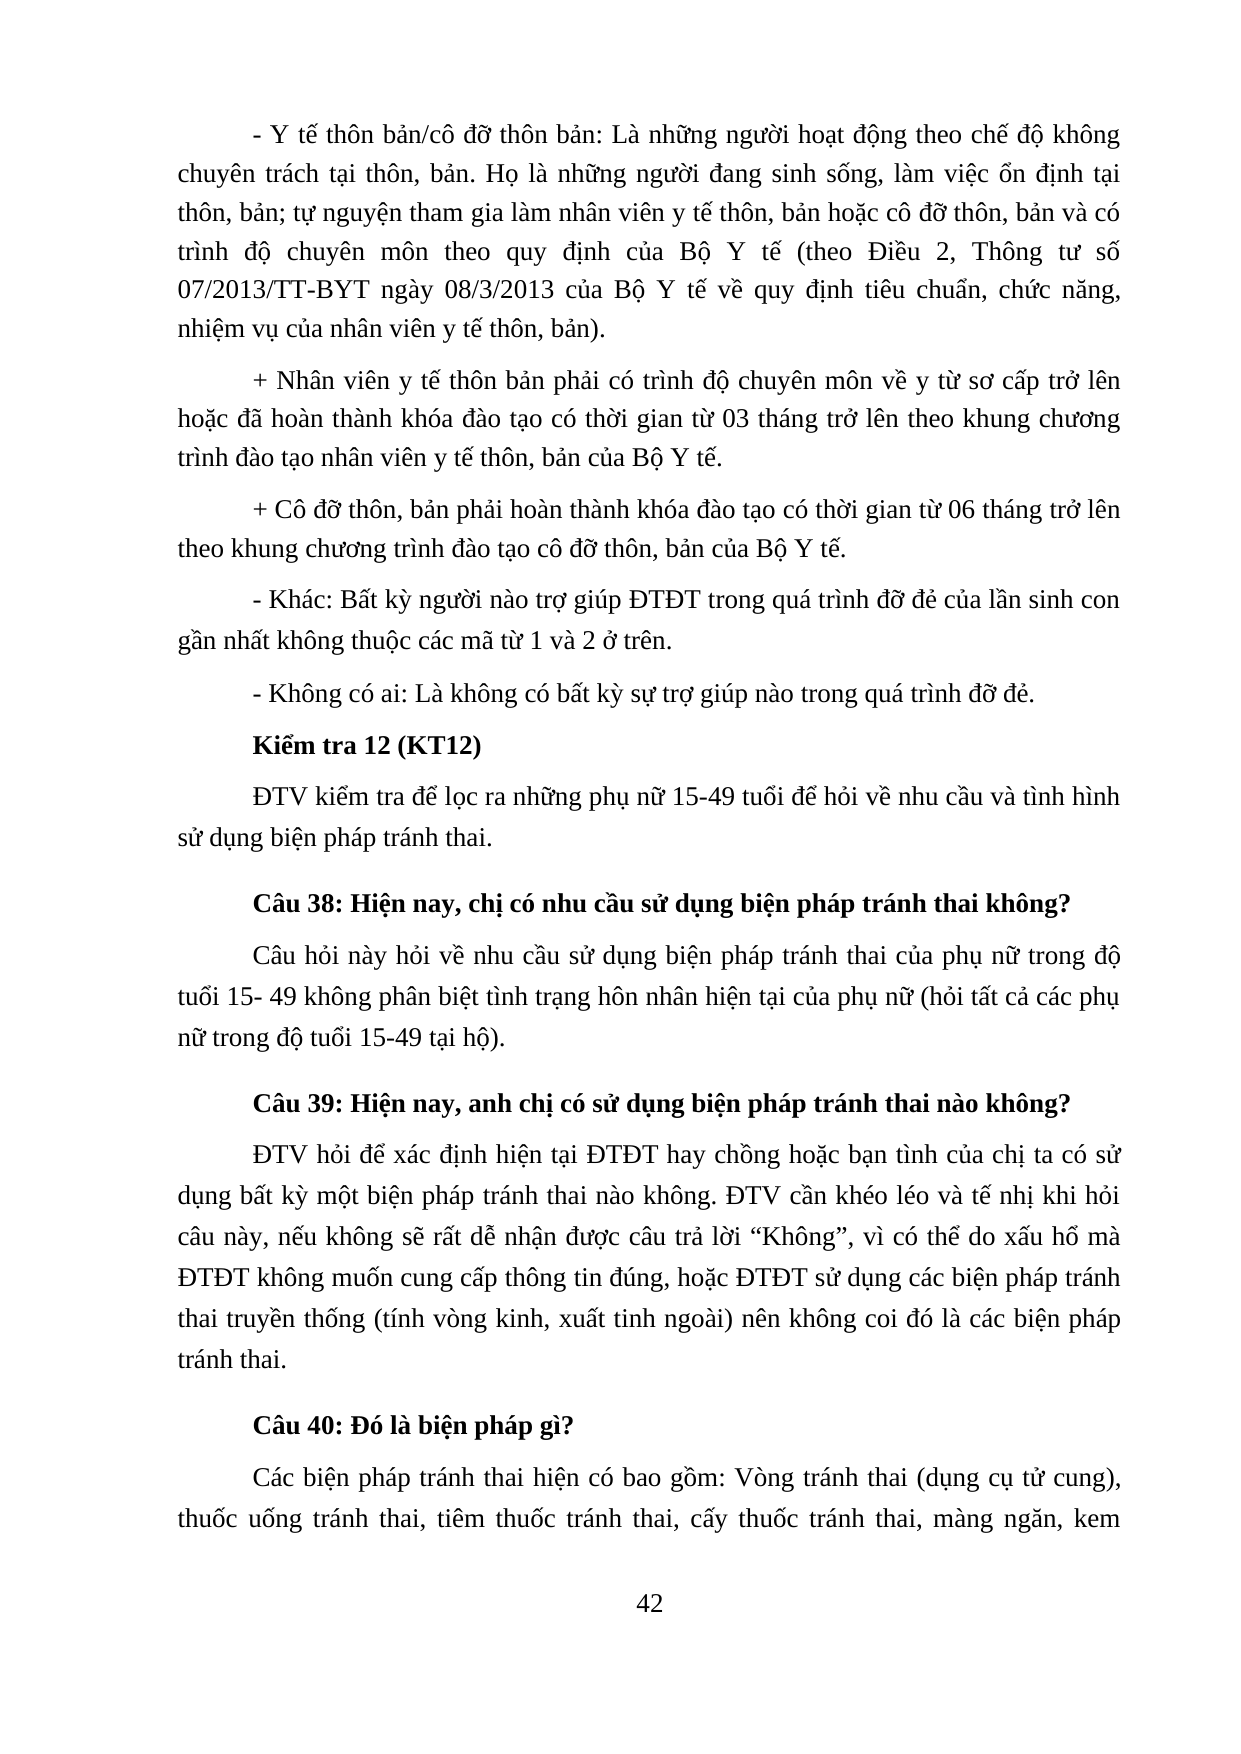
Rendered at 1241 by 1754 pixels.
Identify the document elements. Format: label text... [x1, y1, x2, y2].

text - Không có ai: Là không có bất kỳ sự trợ giúp nào trong quá trình đỡ đẻ. [177, 678, 1122, 709]
text ĐTV hỏi để xác định hiện tại ĐTĐT hay chồng hoặc bạn tình của chị ta có sử dụng bất kỳ một biện pháp tránh thai nào không. ĐTV cần khéo léo và tế nhị khi hỏi câu này, nếu không sẽ rất dễ nhận được câu trả lời “Không”, vì có thể do xấu hổ mà ĐTĐT không muốn cung cấp thông tin đúng, hoặc ĐTĐT sử dụng các biện pháp tránh thai truyền thống (tính vòng kinh, xuất tinh ngoài) nên không coi đó là các biện pháp tránh thai. [177, 1138, 1122, 1374]
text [177, 1461, 1122, 1533]
text - Khác: Bất kỳ người nào trợ giúp ĐTĐT trong quá trình đỡ đẻ của lần sinh con gần nhất không thuộc các mã từ 1 và 2 ở trên. [177, 583, 1122, 655]
text ĐTV kiểm tra để lọc ra những phụ nữ 15-49 tuổi để hỏi về nhu cầu và tình hình sử dụng biện pháp tránh thai. [177, 780, 1122, 852]
text Kiểm tra 12 (KT12) [177, 729, 1122, 760]
text + Cô đỡ thôn, bản phải hoàn thành khóa đào tạo có thời gian từ 06 tháng trở lên theo khung chương trình đào tạo cô đỡ thôn, bản của Bộ Y tế. [177, 493, 1122, 563]
text Câu hỏi này hỏi về nhu cầu sử dụng biện pháp tránh thai của phụ nữ trong độ tuổi 15- 49 không phân biệt tình trạng hôn nhân hiện tại của phụ nữ (hỏi tất cả các phụ nữ trong độ tuổi 15-49 tại hộ). [177, 939, 1122, 1052]
text Câu 40: Đó là biện pháp gì? [177, 1409, 1122, 1441]
text Câu 39: Hiện nay, anh chị có sử dụng biện pháp tránh thai nào không? [177, 1087, 1122, 1118]
text + Nhân viên y tế thôn bản phải có trình độ chuyên môn về y từ sơ cấp trở lên hoặc đã hoàn thành khóa đào tạo có thời gian từ 03 tháng trở lên theo khung chương trình đào tạo nhân viên y tế thôn, bản của Bộ Y tế. [177, 364, 1122, 473]
text - Y tế thôn bản/cô đỡ thôn bản: Là những người hoạt động theo chế độ không chuyên trách tại thôn, bản. Họ là những người đang sinh sống, làm việc ổn định tại thôn, bản; tự nguyện tham gia làm nhân viên y tế thôn, bản hoặc cô đỡ thôn, bản và có trình độ chuyên môn theo quy định của Bộ Y tế (theo Điều 2, Thông tư số 07/2013/TT-BYT ngày 08/3/2013 của Bộ Y tế về quy định tiêu chuẩn, chức năng, nhiệm vụ của nhân viên y tế thôn, bản). [177, 118, 1122, 343]
text Câu 38: Hiện nay, chị có nhu cầu sử dụng biện pháp tránh thai không? [177, 887, 1122, 918]
